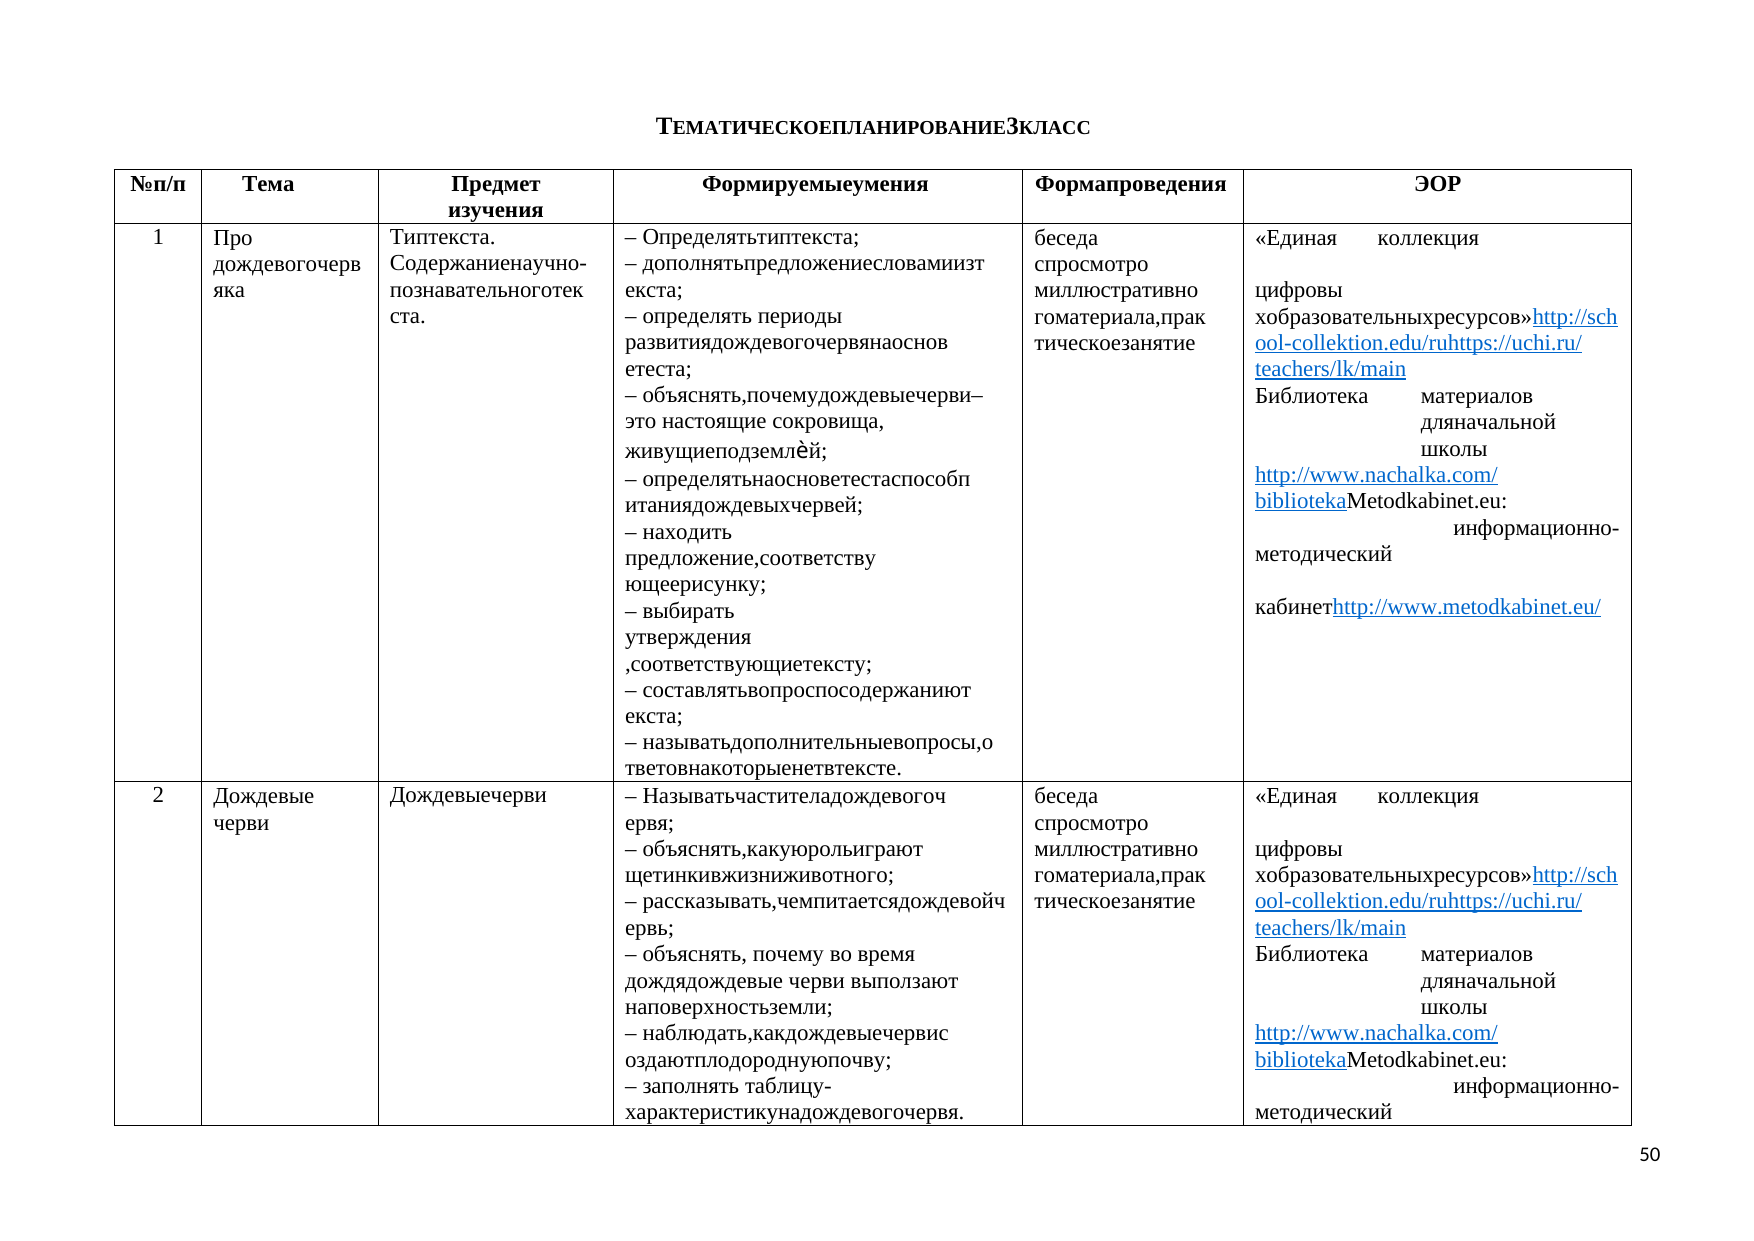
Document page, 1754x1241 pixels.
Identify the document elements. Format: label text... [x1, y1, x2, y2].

table_header Тема [202, 170, 378, 223]
table_cell Дождевыечерви [379, 782, 613, 1125]
table_header Формапроведения [1023, 170, 1243, 223]
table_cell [1244, 782, 1631, 1125]
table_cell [1023, 782, 1243, 1125]
table_cell Дождевыечерви [202, 782, 378, 1125]
table_cell Про дождевогочервяка [202, 224, 378, 781]
text ТЕМАТИЧЕСКОЕПЛАНИРОВАНИЕ3КЛАСС [629, 111, 1116, 140]
table_cell Определятьтиптекста; дополнятьпредложениесловамиизтекста; определять периоды развитиядождевогочервянаосноветеста; объяснять,почемудождевыечерви–это настоящие сокровища, живущиеподземлѐй; определятьнаосноветестаспособпитаниядождевыхчервей; находить предложение,соответствующеерисунку; выбирать утверждения,соответствующиетексту; составлятьвопроспосодержаниютекста; называтьдополнительныевопросы,ответовнакоторыенетвтексте. [614, 224, 1022, 781]
table_cell беседа спросмотромиллюстративногоматериала,практическоезанятие [1023, 224, 1243, 781]
table_cell 2 [115, 782, 201, 1125]
table_header ЭОР [1244, 170, 1631, 223]
table_cell 1 [115, 224, 201, 781]
table_header Формируемыеумения [614, 170, 1022, 223]
table_cell Типтекста. Содержаниенаучно-познавательноготекста. [379, 224, 613, 781]
table_header Предметизучения [379, 170, 613, 223]
table_header №п/п [115, 170, 201, 223]
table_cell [614, 782, 1022, 1125]
